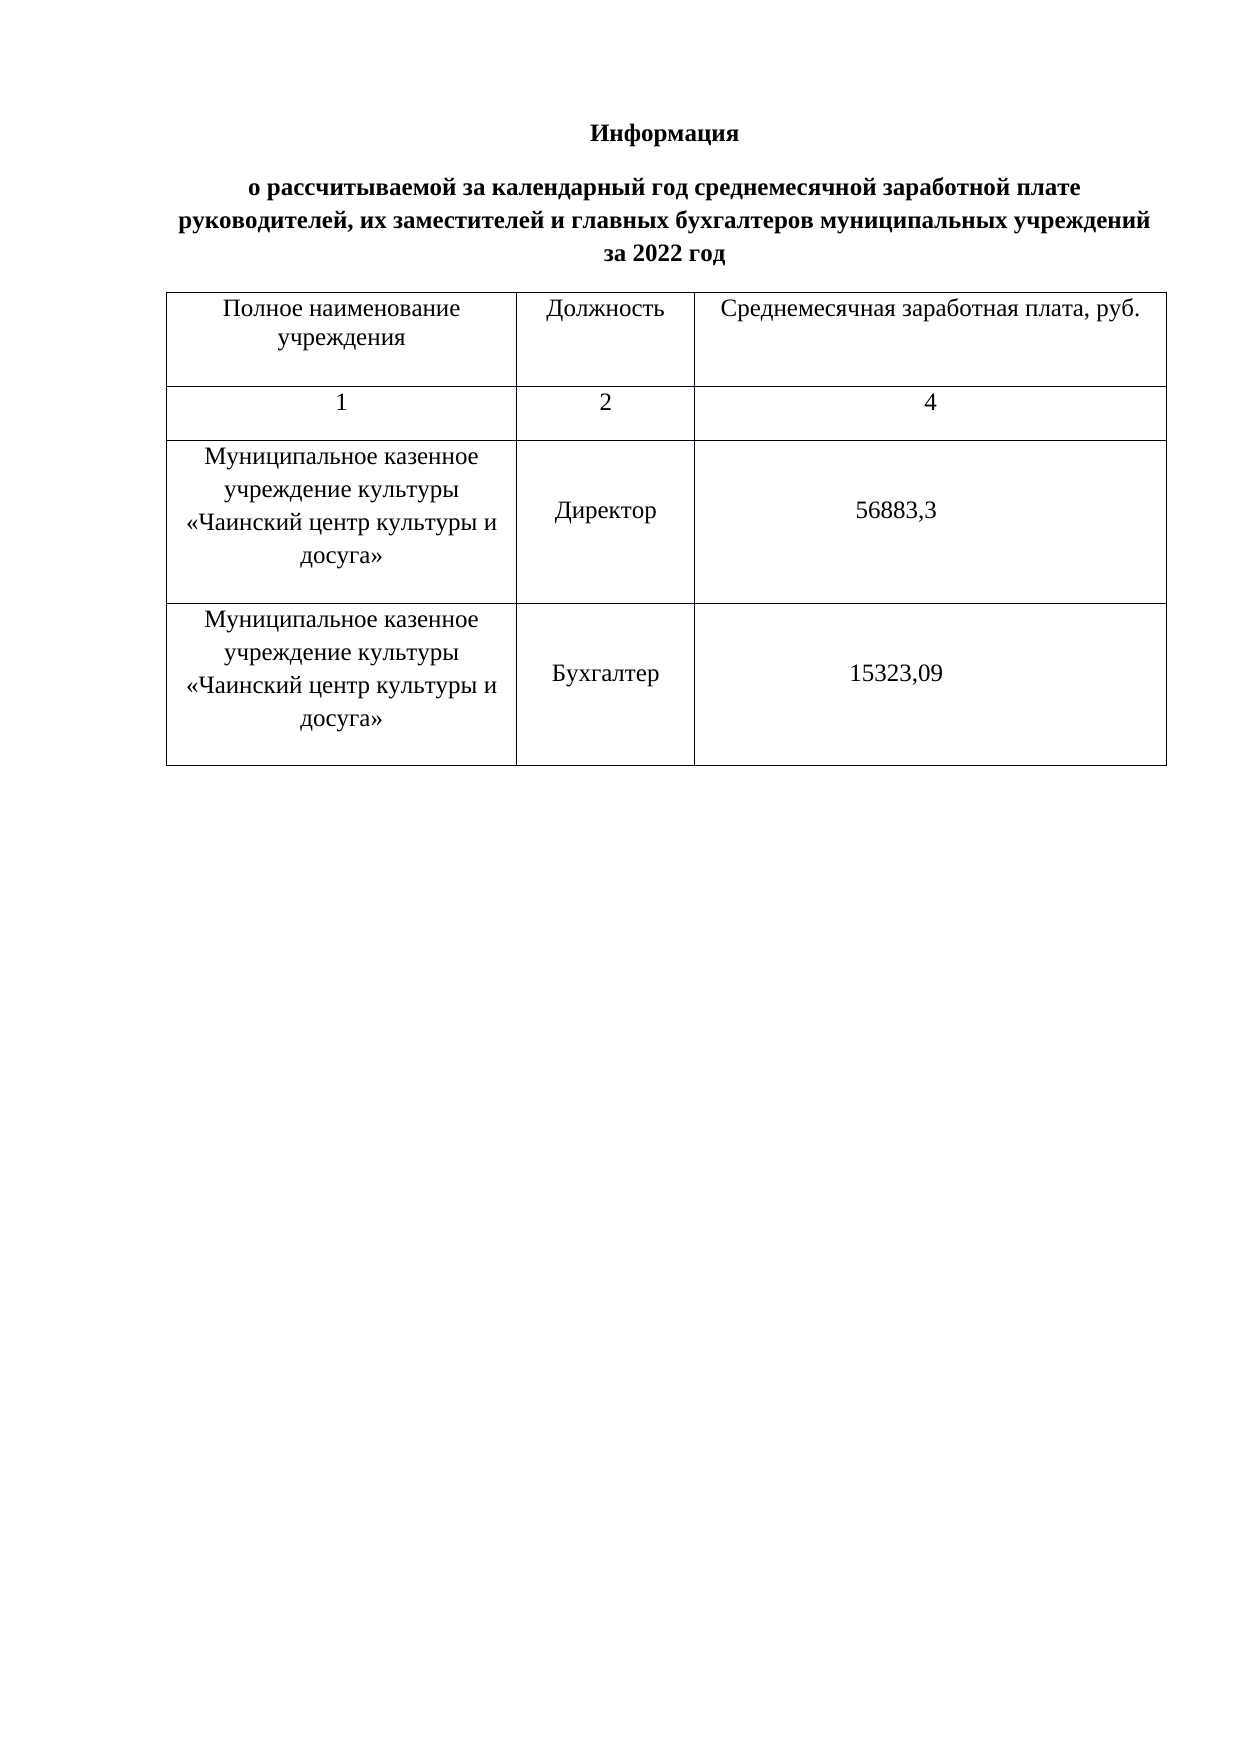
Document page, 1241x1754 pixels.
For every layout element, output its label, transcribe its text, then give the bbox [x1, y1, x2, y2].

text о рассчитываемой за календарный год среднемесячной заработной плате руководителей, их заместителей и главных бухгалтеров муниципальных учреждений за 2022 год [177, 172, 1152, 267]
table_header Среднемесячная заработная плата, руб. [695, 293, 1166, 386]
table_cell Муниципальное казенное учреждение культуры «Чаинский центр культуры и досуга» [167, 604, 516, 765]
table_cell 1 [167, 387, 516, 440]
table_header Должность [517, 293, 694, 386]
table_cell Бухгалтер [517, 604, 694, 765]
table_cell 56883,3 [695, 441, 1166, 603]
table_cell Директор [517, 441, 694, 603]
text Информация [177, 118, 1152, 147]
table_cell 4 [695, 387, 1166, 440]
table_cell Муниципальное казенное учреждение культуры «Чаинский центр культуры и досуга» [167, 441, 516, 603]
table_cell 15323,09 [695, 604, 1166, 765]
table_header Полное наименование учреждения [167, 293, 516, 386]
table_cell 2 [517, 387, 694, 440]
